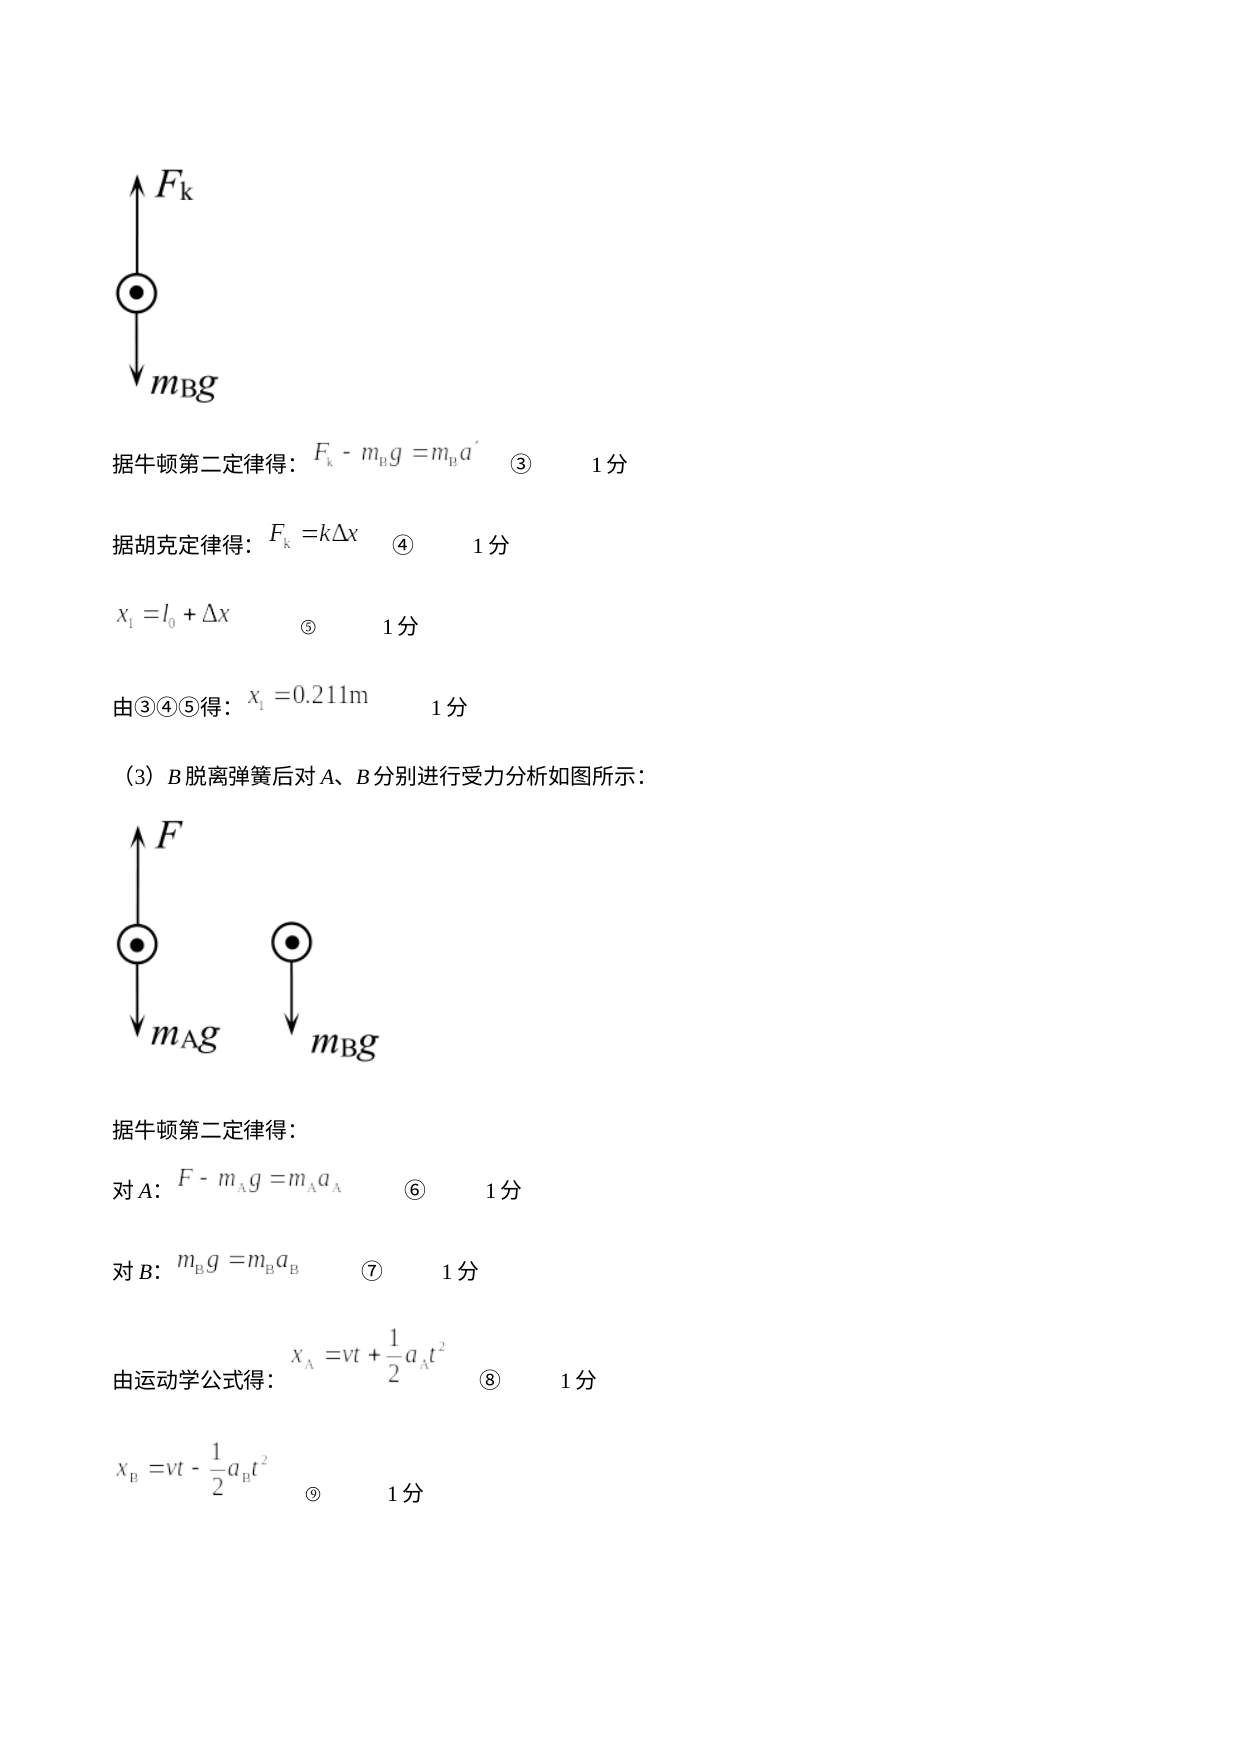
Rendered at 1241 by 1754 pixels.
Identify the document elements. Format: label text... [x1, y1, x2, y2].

text ⑨ 1分 [112, 1436, 1128, 1534]
text 对B： ⑦ 1分 [112, 1242, 1128, 1307]
text （3）B脱离弹簧后对A、B分别进行受力分析如图所示： [112, 759, 1128, 791]
text 由③④⑤得： 1分 [112, 678, 1128, 743]
text 据牛顿第二定律得： ③ 1分 [112, 435, 1128, 500]
text ⑤ 1分 [112, 597, 1128, 662]
picture [112, 162, 223, 409]
text 据牛顿第二定律得： [112, 1113, 1128, 1145]
picture [112, 807, 383, 1076]
text 由运动学公式得： ⑧ 1分 [112, 1323, 1128, 1420]
text 对A： ⑥ 1分 [112, 1161, 1128, 1226]
text 据胡克定律得： ④ 1分 [112, 516, 1128, 581]
